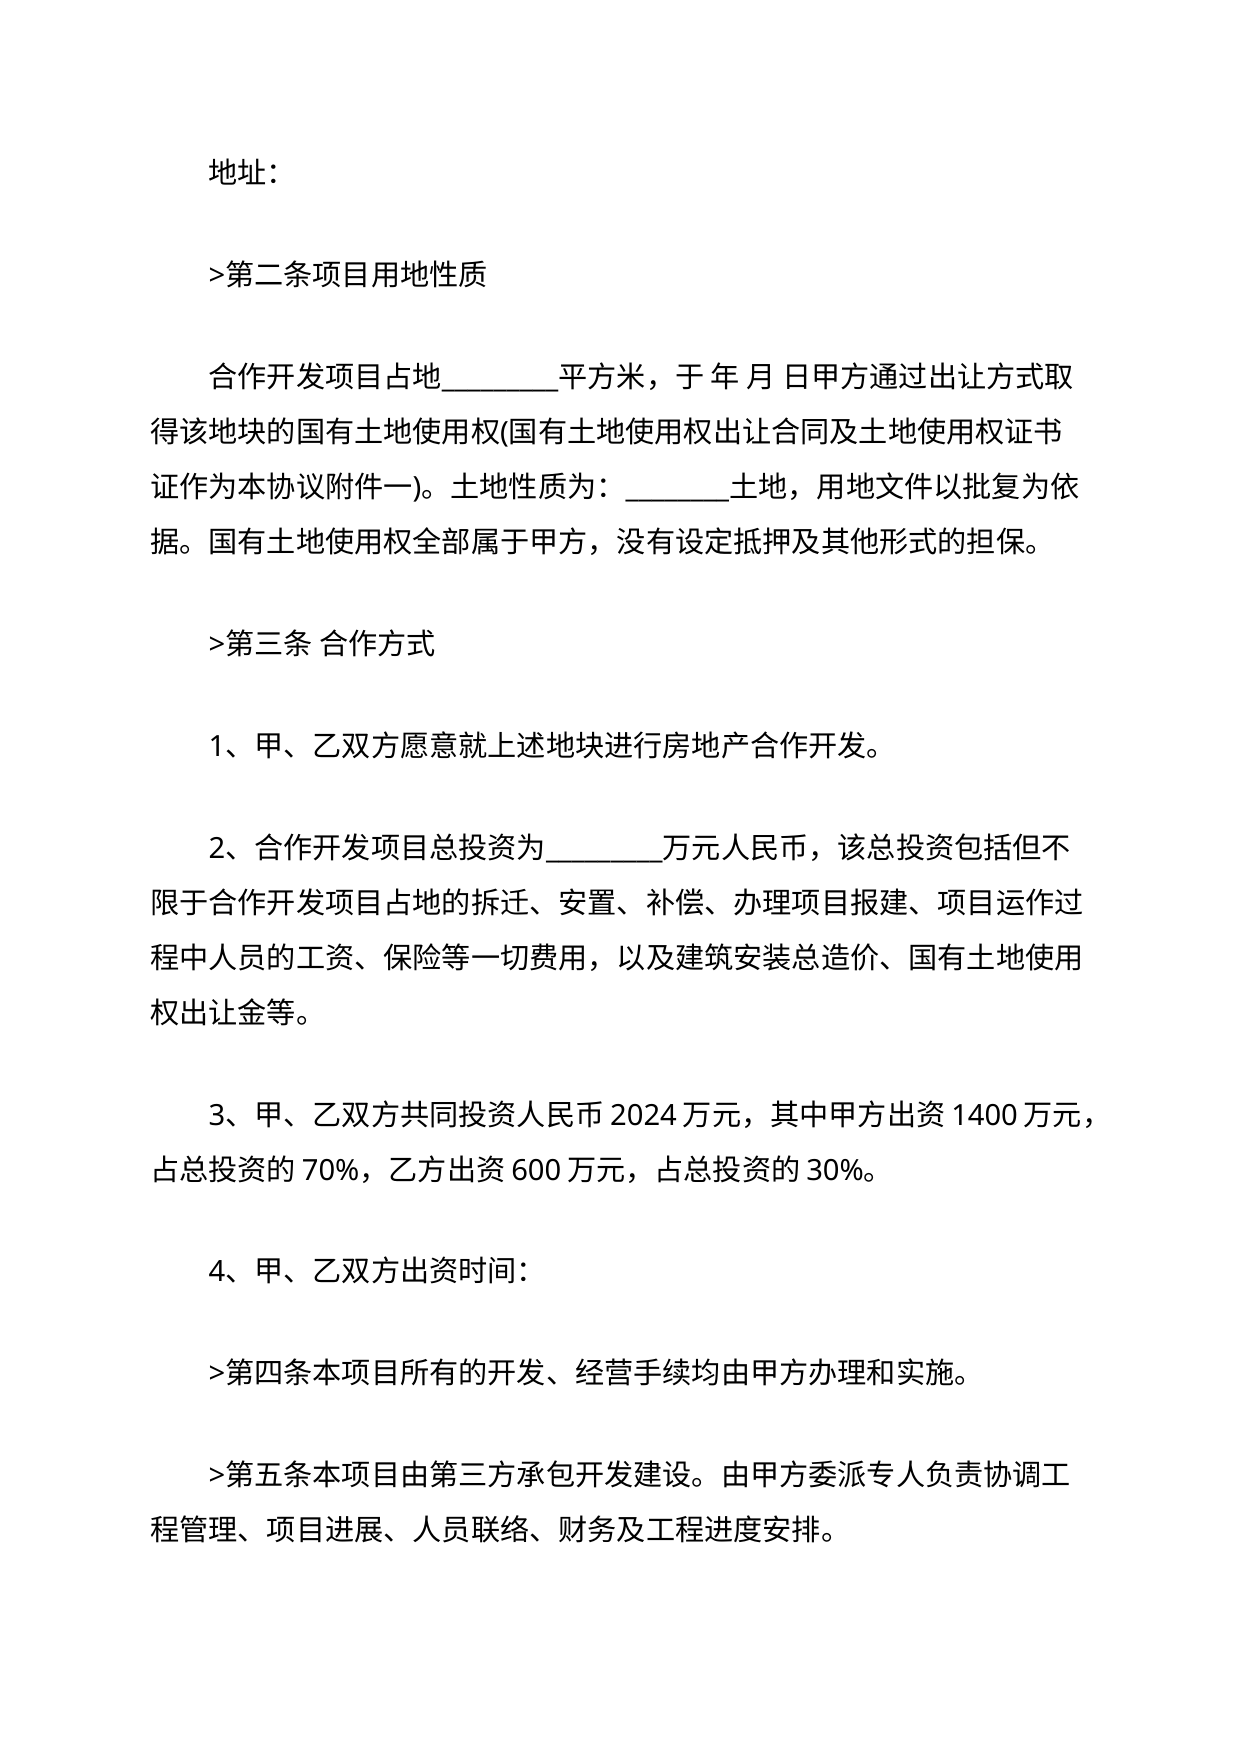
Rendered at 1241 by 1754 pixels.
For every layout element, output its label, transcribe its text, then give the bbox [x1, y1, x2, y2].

text 1、甲、乙双方愿意就上述地块进行房地产合作开发。 [150, 722, 1090, 765]
text >第四条本项目所有的开发、经营手续均由甲方办理和实施。 [150, 1350, 1090, 1392]
text >第二条项目用地性质 [150, 252, 1090, 294]
text >第五条本项目由第三方承包开发建设。由甲方委派专人负责协调工程管理、项目进展、人员联络、财务及工程进度安排。 [150, 1452, 1090, 1549]
text 4、甲、乙双方出资时间： [150, 1248, 1090, 1290]
text 3、甲、乙双方共同投资人民币2024万元，其中甲方出资1400万元，占总投资的70%，乙方出资600万元，占总投资的30%。 [150, 1091, 1090, 1188]
text 合作开发项目占地_________平方米，于 年 月 日甲方通过出让方式取得该地块的国有土地使用权(国有土地使用权出让合同及土地使用权证书证作为本协议附件一)。土地性质为：________土地，用地文件以批复为依据。国有土地使用权全部属于甲方，没有设定抵押及其他形式的担保。 [150, 354, 1090, 561]
text 地址： [150, 150, 1090, 192]
text >第三条 合作方式 [150, 621, 1090, 663]
text 2、合作开发项目总投资为_________万元人民币，该总投资包括但不限于合作开发项目占地的拆迁、安置、补偿、办理项目报建、项目运作过程中人员的工资、保险等一切费用，以及建筑安装总造价、国有土地使用权出让金等。 [150, 824, 1090, 1032]
